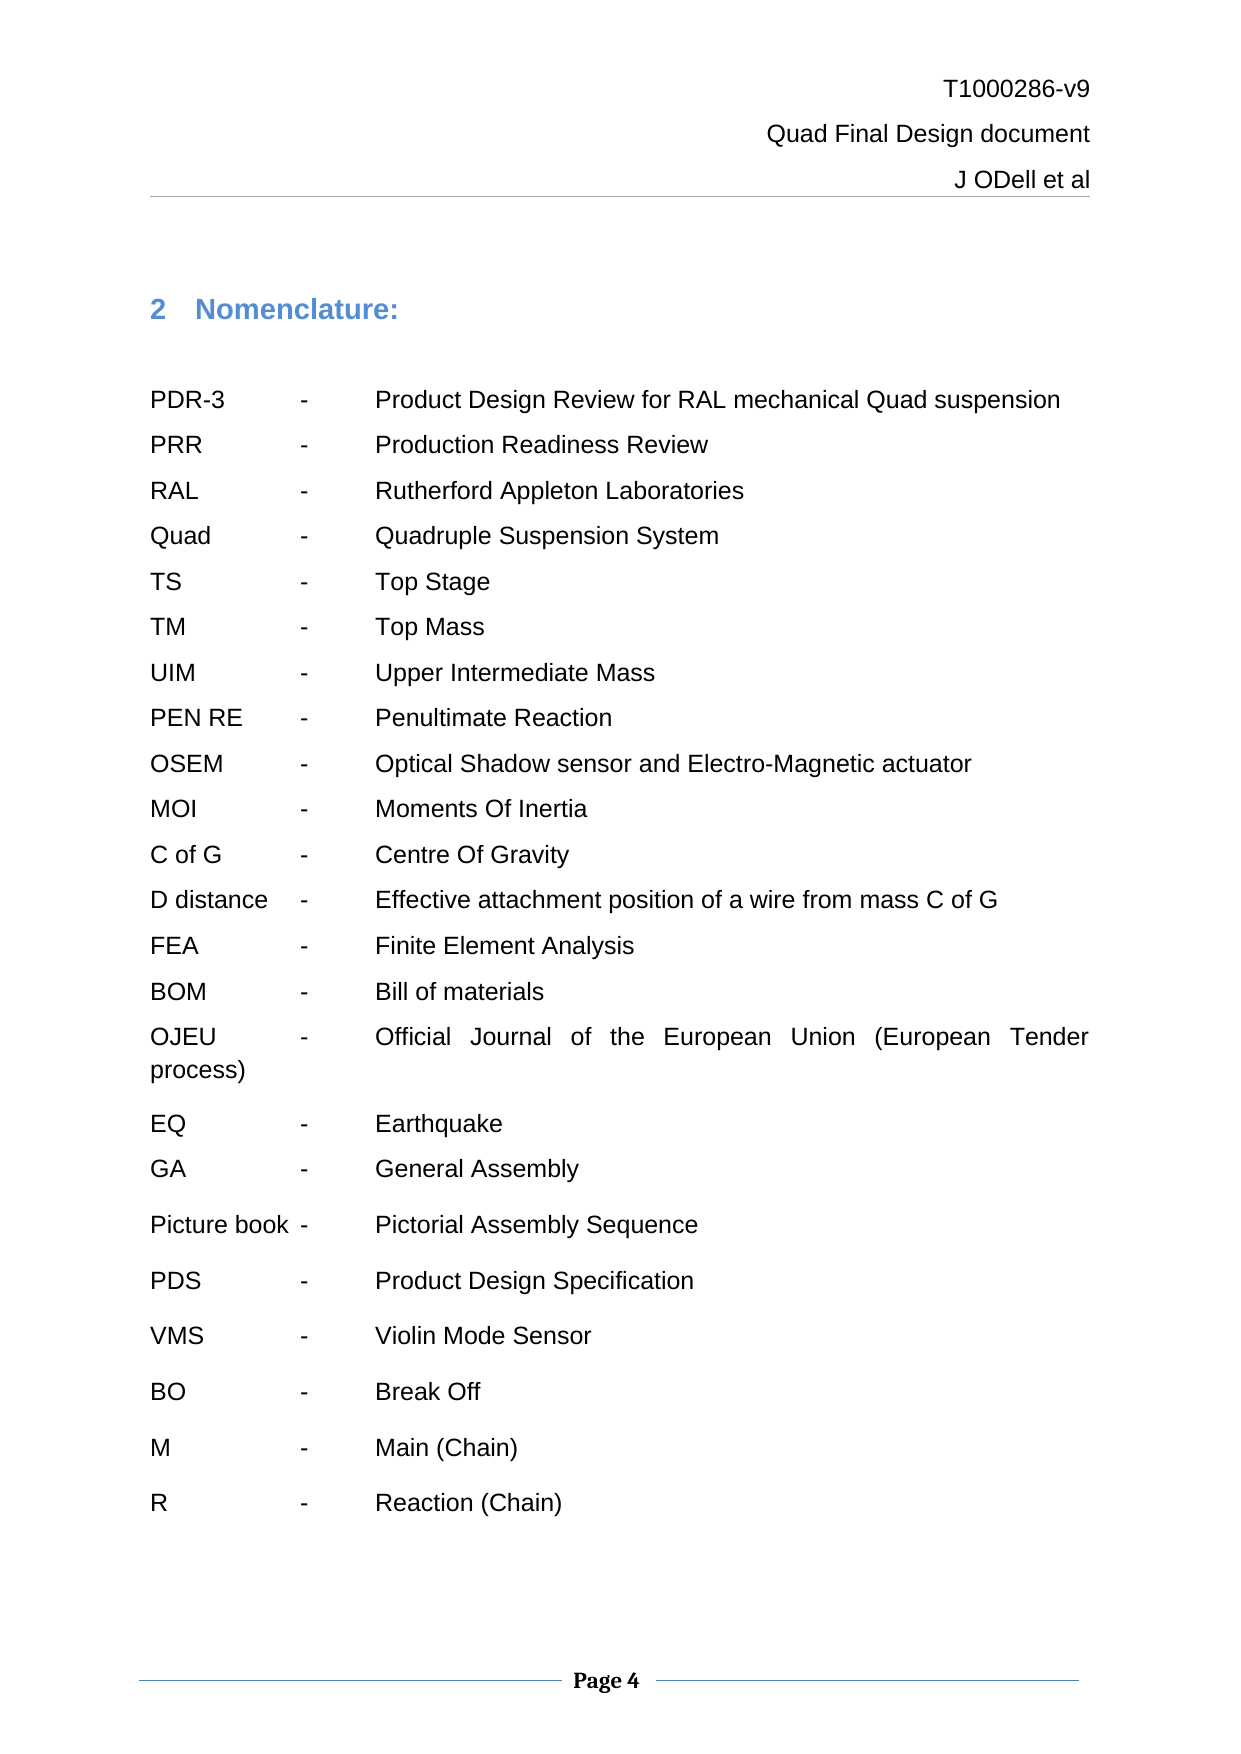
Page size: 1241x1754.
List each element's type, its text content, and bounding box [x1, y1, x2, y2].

text GA - General Assembly [150, 1154, 1090, 1183]
text RAL - Rutherford Appleton Laboratories [150, 476, 1090, 504]
text C of G - Centre Of Gravity [150, 840, 1090, 869]
text PDS - Product Design Specification [150, 1266, 1090, 1294]
text M - Main (Chain) [150, 1432, 1090, 1461]
text Picture book - Pictorial Assembly Sequence [150, 1210, 1090, 1239]
text UIM - Upper Intermediate Mass [150, 658, 1090, 687]
text OSEM - Optical Shadow sensor and Electro-Magnetic actuator [150, 749, 1090, 778]
text PRR - Production Readiness Review [150, 430, 1090, 459]
text TS - Top Stage [150, 567, 1090, 596]
text BOM - Bill of materials [150, 976, 1090, 1005]
text OJEU - Official Journal of the European Union (European Tender process) [150, 1022, 1090, 1084]
text D distance - Effective attachment position of a wire from mass C of G [150, 885, 1090, 914]
text R - Reaction (Chain) [150, 1488, 1090, 1517]
text VMS - Violin Mode Sensor [150, 1321, 1090, 1350]
subtitle Nomenclature: [150, 292, 1090, 326]
text EQ - Earthquake [150, 1109, 1090, 1138]
text PDR-3 - Product Design Review for RAL mechanical Quad suspension [150, 385, 1090, 413]
text FEA - Finite Element Analysis [150, 931, 1090, 960]
text TM - Top Mass [150, 612, 1090, 641]
text Quad - Quadruple Suspension System [150, 521, 1090, 550]
text PEN RE - Penultimate Reaction [150, 703, 1090, 732]
text MOI - Moments Of Inertia [150, 794, 1090, 823]
text BO - Break Off [150, 1377, 1090, 1406]
